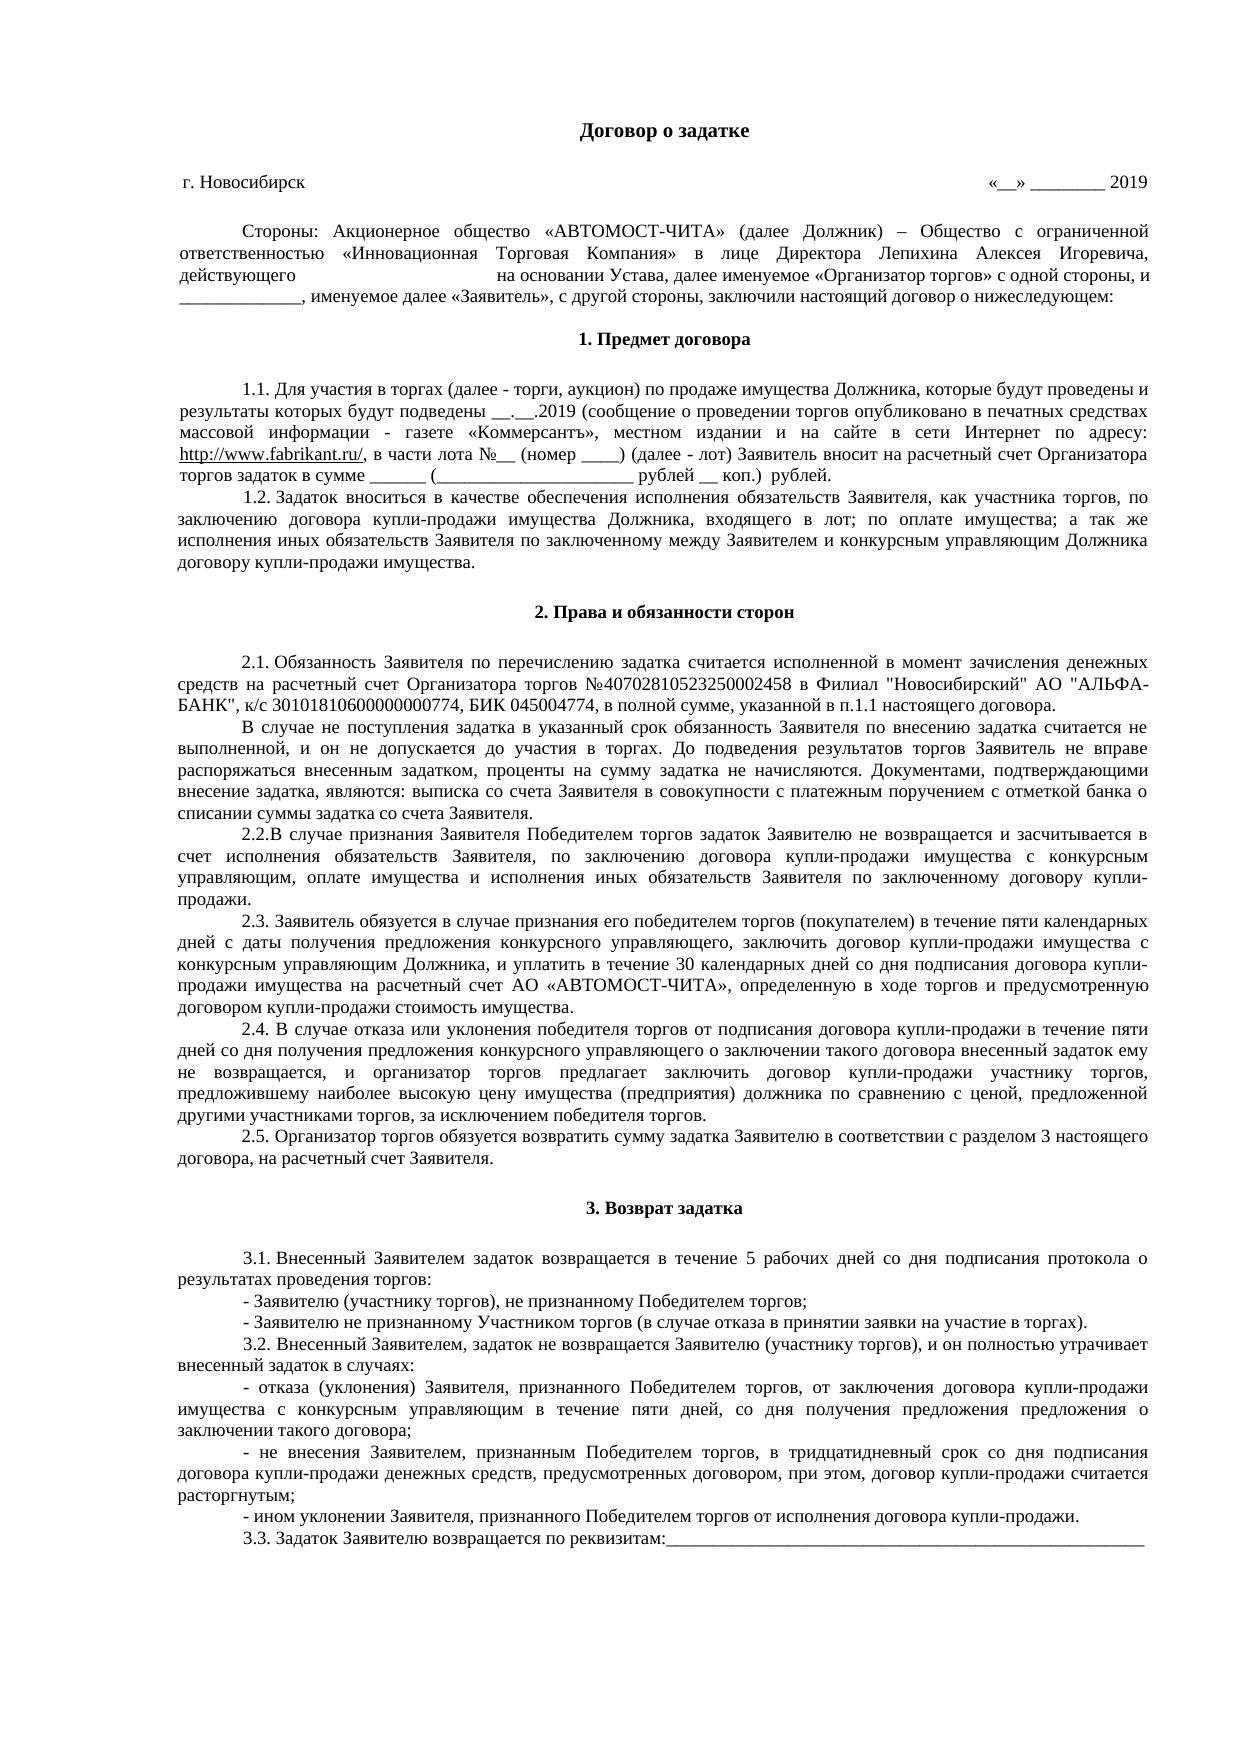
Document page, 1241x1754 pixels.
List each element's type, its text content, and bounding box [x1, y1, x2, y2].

text - отказа (уклонения) Заявителя, признанного Победителем торгов, от заключения договора купли-продажи имущества с конкурсным управляющим в течение пяти дней, со дня получения предложения предложения о заключении такого договора; [177, 1376, 1149, 1441]
text 1. Предмет договора [177, 328, 1152, 350]
text 2.4. В случае отказа или уклонения победителя торгов от подписания договора купли-продажи в течение пяти дней со дня получения предложения конкурсного управляющего о заключении такого договора внесенный задаток ему не возвращается, и организатор торгов предлагает заключить договор купли-продажи участнику торгов, предложившему наиболее высокую цену имущества (предприятия) должника по сравнению с ценой, предложенной другими участниками торгов, за исключением победителя торгов. [177, 1017, 1149, 1125]
text - ином уклонении Заявителя, признанного Победителем торгов от исполнения договора купли-продажи. [177, 1505, 1149, 1527]
text 2.3. Заявитель обязуется в случае признания его победителем торгов (покупателем) в течение пяти календарных дней с даты получения предложения конкурсного управляющего, заключить договор купли-продажи имущества с конкурсным управляющим Должника, и уплатить в течение 30 календарных дней со дня подписания договора купли-продажи имущества на расчетный счет АО «АВТОМОСТ-ЧИТА», определенную в ходе торгов и предусмотренную договором купли-продажи стоимость имущества. [177, 909, 1149, 1017]
text 2.5. Организатор торгов обязуется возвратить сумму задатка Заявителю в соответствии с разделом 3 настоящего договора, на расчетный счет Заявителя. [177, 1125, 1149, 1168]
text 3.1. Внесенный Заявителем задаток возвращается в течение 5 рабочих дней со дня подписания протокола о результатах проведения торгов: [177, 1247, 1149, 1290]
text 2.1. Обязанность Заявителя по перечислению задатка считается исполненной в момент зачисления денежных средств на расчетный счет Организатора торгов №40702810523250002458 в Филиал "Новосибирский" АО "АЛЬФА-БАНК", к/с 30101810600000000774, БИК 045004774, в полной сумме, указанной в п.1.1 настоящего договора. [177, 651, 1149, 716]
text 2. Права и обязанности сторон [177, 601, 1152, 622]
text 3.2. Внесенный Заявителем, задаток не возвращается Заявителю (участнику торгов), и он полностью утрачивает внесенный задаток в случаях: [177, 1333, 1149, 1376]
text 3. Возврат задатка [177, 1197, 1152, 1218]
text - Заявителю (участнику торгов), не признанному Победителем торгов; [177, 1290, 1149, 1311]
text Договор о задатке [177, 118, 1152, 142]
text - Заявителю не признанному Участником торгов (в случае отказа в принятии заявки на участие в торгах). [177, 1311, 1149, 1333]
text 3.3. Задаток Заявителю возвращается по реквизитам:___________________________________________________ [177, 1527, 1149, 1548]
text - не внесения Заявителем, признанным Победителем торгов, в тридцатидневный срок со дня подписания договора купли-продажи денежных средств, предусмотренных договором, при этом, договор купли-продажи считается расторгнутым; [177, 1441, 1149, 1505]
text г. Новосибирск «__» ________ 2019 [179, 171, 1152, 192]
text 1.2. Задаток вноситься в качестве обеспечения исполнения обязательств Заявителя, как участника торгов, по заключению договора купли-продажи имущества Должника, входящего в лот; по оплате имущества; а так же исполнения иных обязательств Заявителя по заключенному между Заявителем и конкурсным управляющим Должника договору купли-продажи имущества. [177, 486, 1149, 572]
text 1.1. Для участия в торгах (далее - торги, аукцион) по продаже имущества Должника, которые будут проведены и результаты которых будут подведены __.__.2019 (сообщение о проведении торгов опубликовано в печатных средствах массовой информации - газете «Коммерсантъ», местном издании и на сайте в сети Интернет по адресу: http://www.fabrikant.ru/, в части лота №__ (номер ____) (далее - лот) Заявитель вносит на расчетный счет Организатора торгов задаток в сумме ______ (_____________________ рублей __ коп.) рублей. [179, 378, 1149, 486]
text В случае не поступления задатка в указанный срок обязанность Заявителя по внесению задатка считается не выполненной, и он не допускается до участия в торгах. До подведения результатов торгов Заявитель не вправе распоряжаться внесенным задатком, проценты на сумму задатка не начисляются. Документами, подтверждающими внесение задатка, являются: выписка со счета Заявителя в совокупности с платежным поручением с отметкой банка о списании суммы задатка со счета Заявителя. [177, 716, 1149, 823]
text Стороны: Акционерное общество «АВТОМОСТ-ЧИТА» (далее Должник) – Общество с ограниченной ответственностью «Инновационная Торговая Компания» в лице Директора Лепихина Алексея Игоревича, действующего на основании Устава, далее именуемое «Организатор торгов» с одной стороны, и _____________, именуемое далее «Заявитель», с другой стороны, заключили настоящий договор о нижеследующем: [179, 220, 1149, 307]
text 2.2.В случае признания Заявителя Победителем торгов задаток Заявителю не возвращается и засчитывается в счет исполнения обязательств Заявителя, по заключению договора купли-продажи имущества с конкурсным управляющим, оплате имущества и исполнения иных обязательств Заявителя по заключенному договору купли-продажи. [177, 823, 1149, 909]
